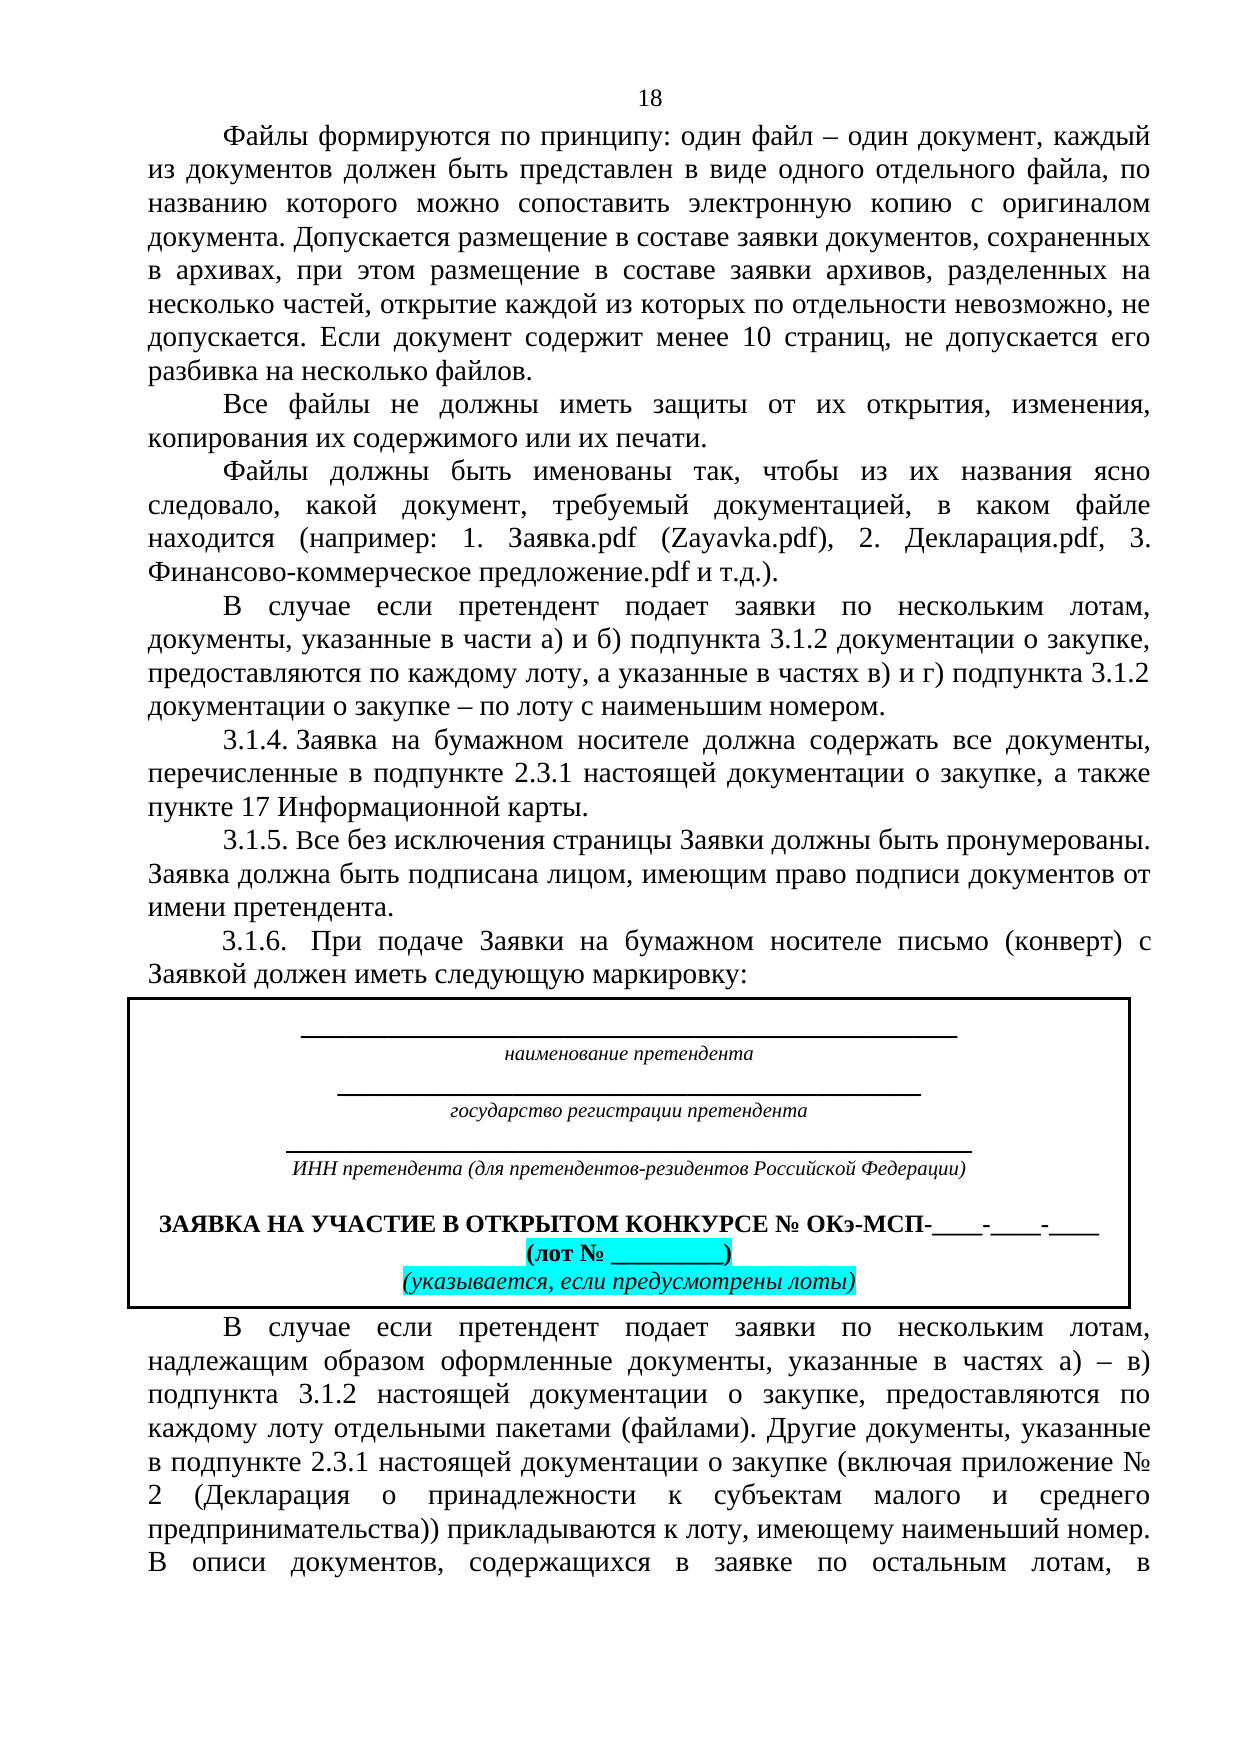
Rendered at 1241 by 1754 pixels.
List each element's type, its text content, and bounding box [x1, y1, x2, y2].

text В случае если претендент подает заявки по нескольким лотам, документы, указанные в части а) и б) подпункта 3.1.2 документации о закупке, предоставляются по каждому лоту, а указанные в частях в) и г) подпункта 3.1.2 документации о закупке – по лоту с наименьшим номером. [148, 588, 1152, 722]
text Все файлы не должны иметь защиты от их открытия, изменения, копирования их содержимого или их печати. [148, 386, 1152, 453]
list Заявка на бумажном носителе должна содержать все документы, перечисленные в подпункте 2.3.1 настоящей документации о закупке, а также пункте 17 Информационной карты. [148, 722, 1152, 822]
text Файлы формируются по принципу: один файл – один документ, каждый из документов должен быть представлен в виде одного отдельного файла, по названию которого можно сопоставить электронную копию с оригиналом документа. Допускается размещение в составе заявки документов, сохраненных в архивах, при этом размещение в составе заявки архивов, разделенных на несколько частей, открытие каждой из которых по отдельности невозможно, не допускается. Если документ содержит менее 10 страниц, не допускается его разбивка на несколько файлов. [148, 118, 1152, 386]
list При подаче Заявки на бумажном носителе письмо (конверт) с Заявкой должен иметь следующую маркировку: [148, 923, 1152, 990]
list Все без исключения страницы Заявки должны быть пронумерованы. Заявка должна быть подписана лицом, имеющим право подписи документов от имени претендента. [148, 822, 1152, 923]
text Файлы должны быть именованы так, чтобы из их названия ясно следовало, какой документ, требуемый документацией, в каком файле находится (например: 1. Заявка.pdf (Zayavka.pdf), 2. Декларация.pdf, 3. Финансово-коммерческое предложение.pdf и т.д.). [148, 453, 1152, 588]
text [148, 990, 1152, 1578]
